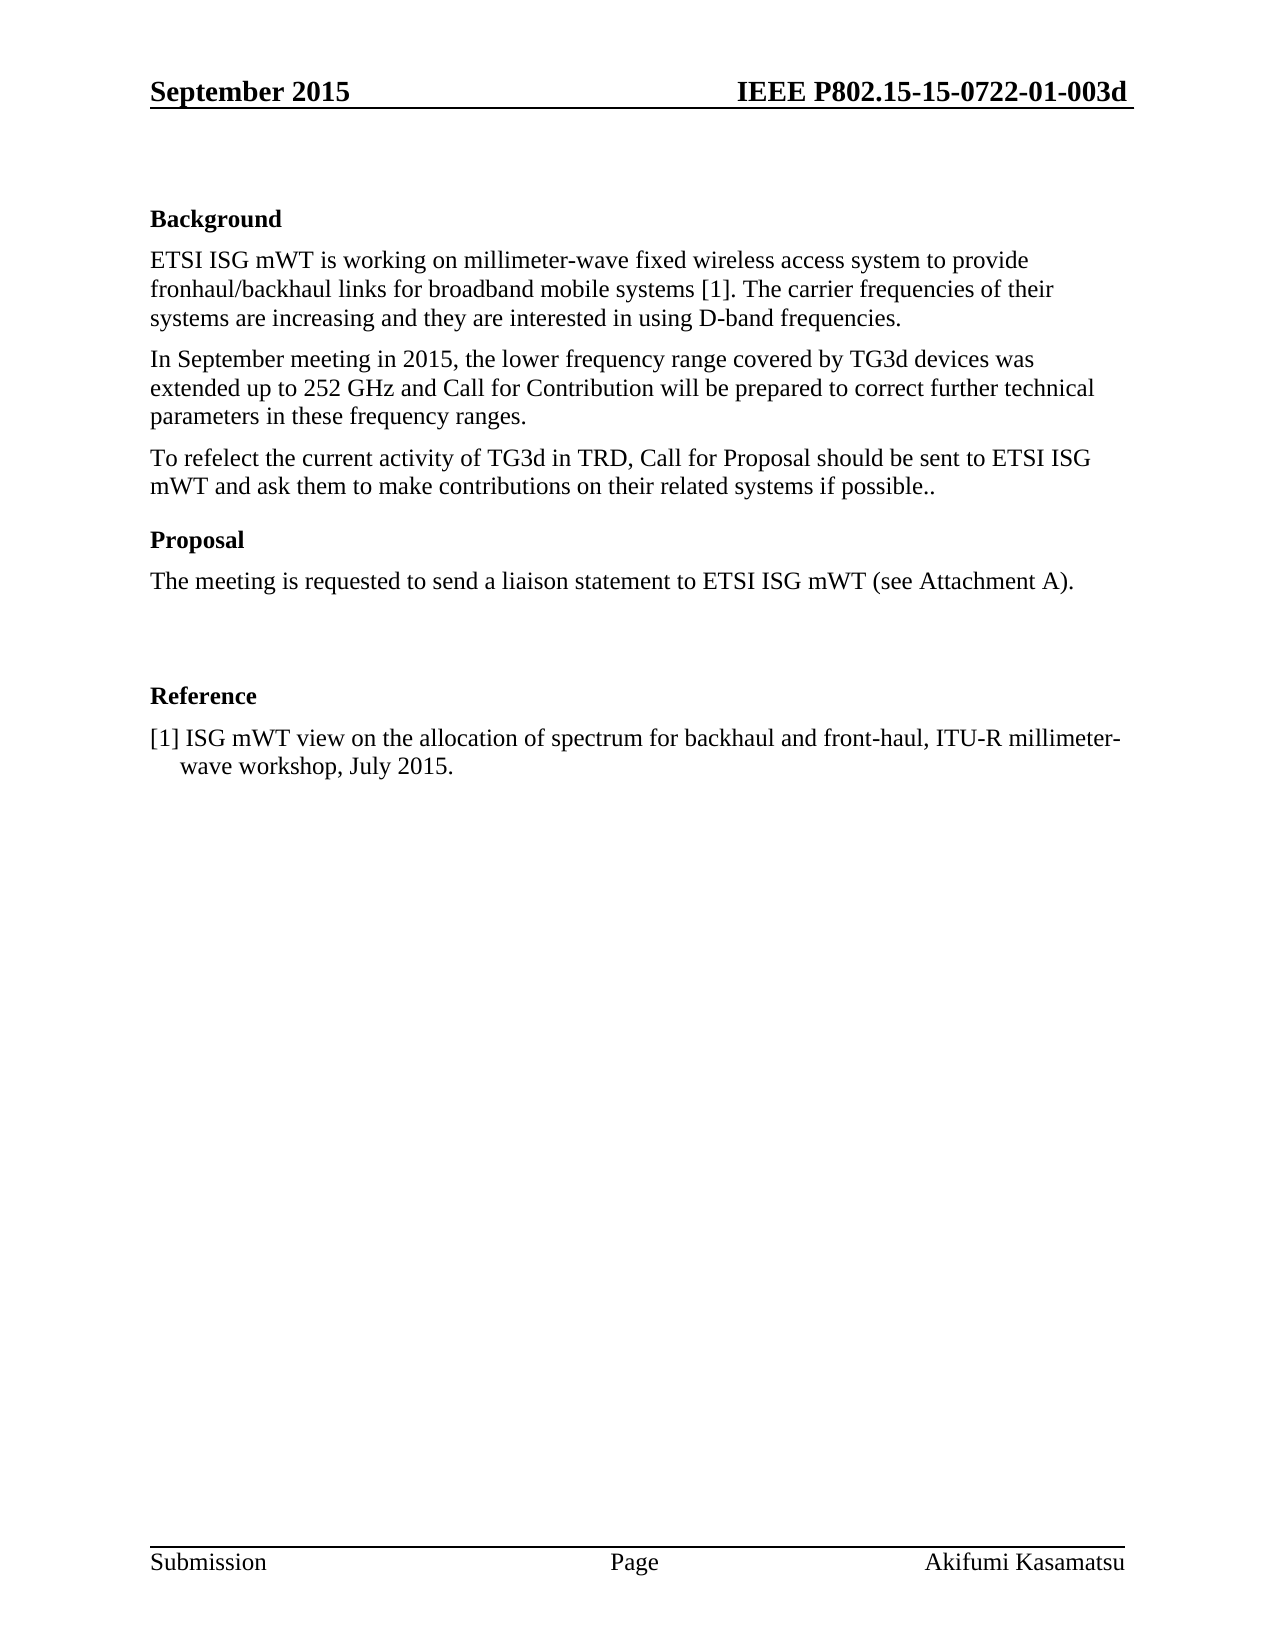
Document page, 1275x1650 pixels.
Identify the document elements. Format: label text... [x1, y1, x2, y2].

text Proposal [150, 525, 1125, 554]
text To refelect the current activity of TG3d in TRD, Call for Proposal should be sent to ETSI ISG mWT and ask them to make contributions on their related systems if possible.. [150, 443, 1125, 500]
text Reference [150, 681, 1125, 710]
text In September meeting in 2015, the lower frequency range covered by TG3d devices was extended up to 252 GHz and Call for Contribution will be prepared to correct further technical parameters in these frequency ranges. [150, 344, 1125, 430]
text [1] ISG mWT view on the allocation of spectrum for backhaul and front-haul, ITU-R millimeter-wave workshop, July 2015. [150, 723, 1125, 780]
text ETSI ISG mWT is working on millimeter-wave fixed wireless access system to provide fronhaul/backhaul links for broadband mobile systems [1]. The carrier frequencies of their systems are increasing and they are interested in using D-band frequencies. [150, 245, 1125, 331]
text Background [150, 204, 1125, 233]
text The meeting is requested to send a liaison statement to ETSI ISG mWT (see Attachment A). [150, 566, 1125, 595]
